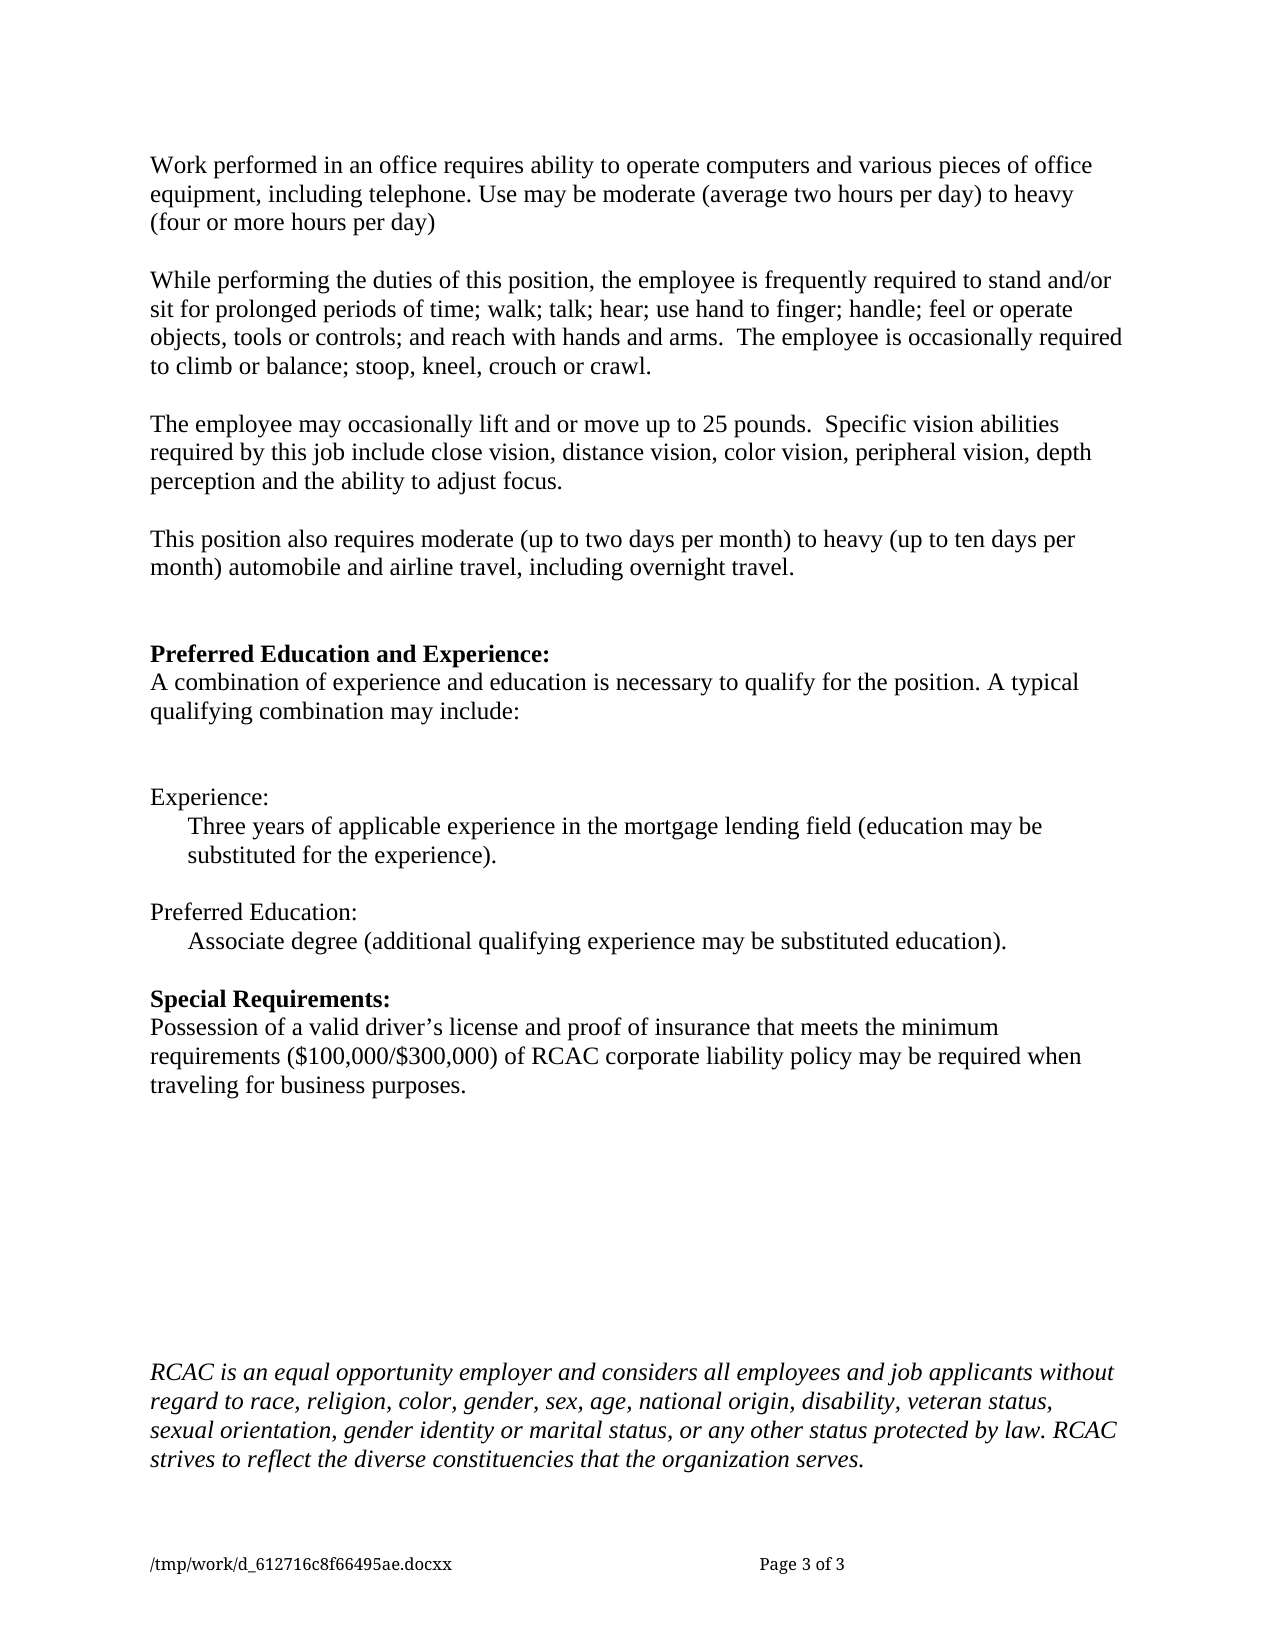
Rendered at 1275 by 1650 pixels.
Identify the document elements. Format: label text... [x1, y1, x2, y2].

text While performing the duties of this position, the employee is frequently required to stand and/or sit for prolonged periods of time; walk; talk; hear; use hand to finger; handle; feel or operate objects, tools or controls; and reach with hands and arms. The employee is occasionally required to climb or balance; stoop, kneel, crouch or crawl. [150, 265, 1125, 380]
text This position also requires moderate (up to two days per month) to heavy (up to ten days per month) automobile and airline travel, including overnight travel. [150, 524, 1125, 581]
text Experience: [150, 782, 1125, 811]
text The employee may occasionally lift and or move up to 25 pounds. Specific vision abilities required by this job include close vision, distance vision, color vision, peripheral vision, depth perception and the ability to adjust focus. [150, 409, 1125, 495]
text Associate degree (additional qualifying experience may be substituted education). [187, 926, 1125, 955]
text Three years of applicable experience in the mortgage lending field (education may be substituted for the experience). [187, 811, 1125, 869]
text Preferred Education and Experience: [150, 639, 1125, 667]
text RCAC is an equal opportunity employer and considers all employees and job applicants without regard to race, religion, color, gender, sex, age, national origin, disability, veteran status, sexual orientation, gender identity or marital status, or any other status protected by law. RCAC strives to reflect the diverse constituencies that the organization serves. [150, 1357, 1125, 1472]
text Possession of a valid driver’s license and proof of insurance that meets the minimum requirements ($100,000/$300,000) of RCAC corporate liability policy may be required when traveling for business purposes. [150, 1012, 1125, 1099]
text Work performed in an office requires ability to operate computers and various pieces of office equipment, including telephone. Use may be moderate (average two hours per day) to heavy (four or more hours per day) [150, 150, 1125, 236]
text Special Requirements: [150, 984, 1125, 1012]
text Preferred Education: [150, 897, 1125, 926]
text A combination of experience and education is necessary to qualify for the position. A typical qualifying combination may include: [150, 667, 1125, 725]
